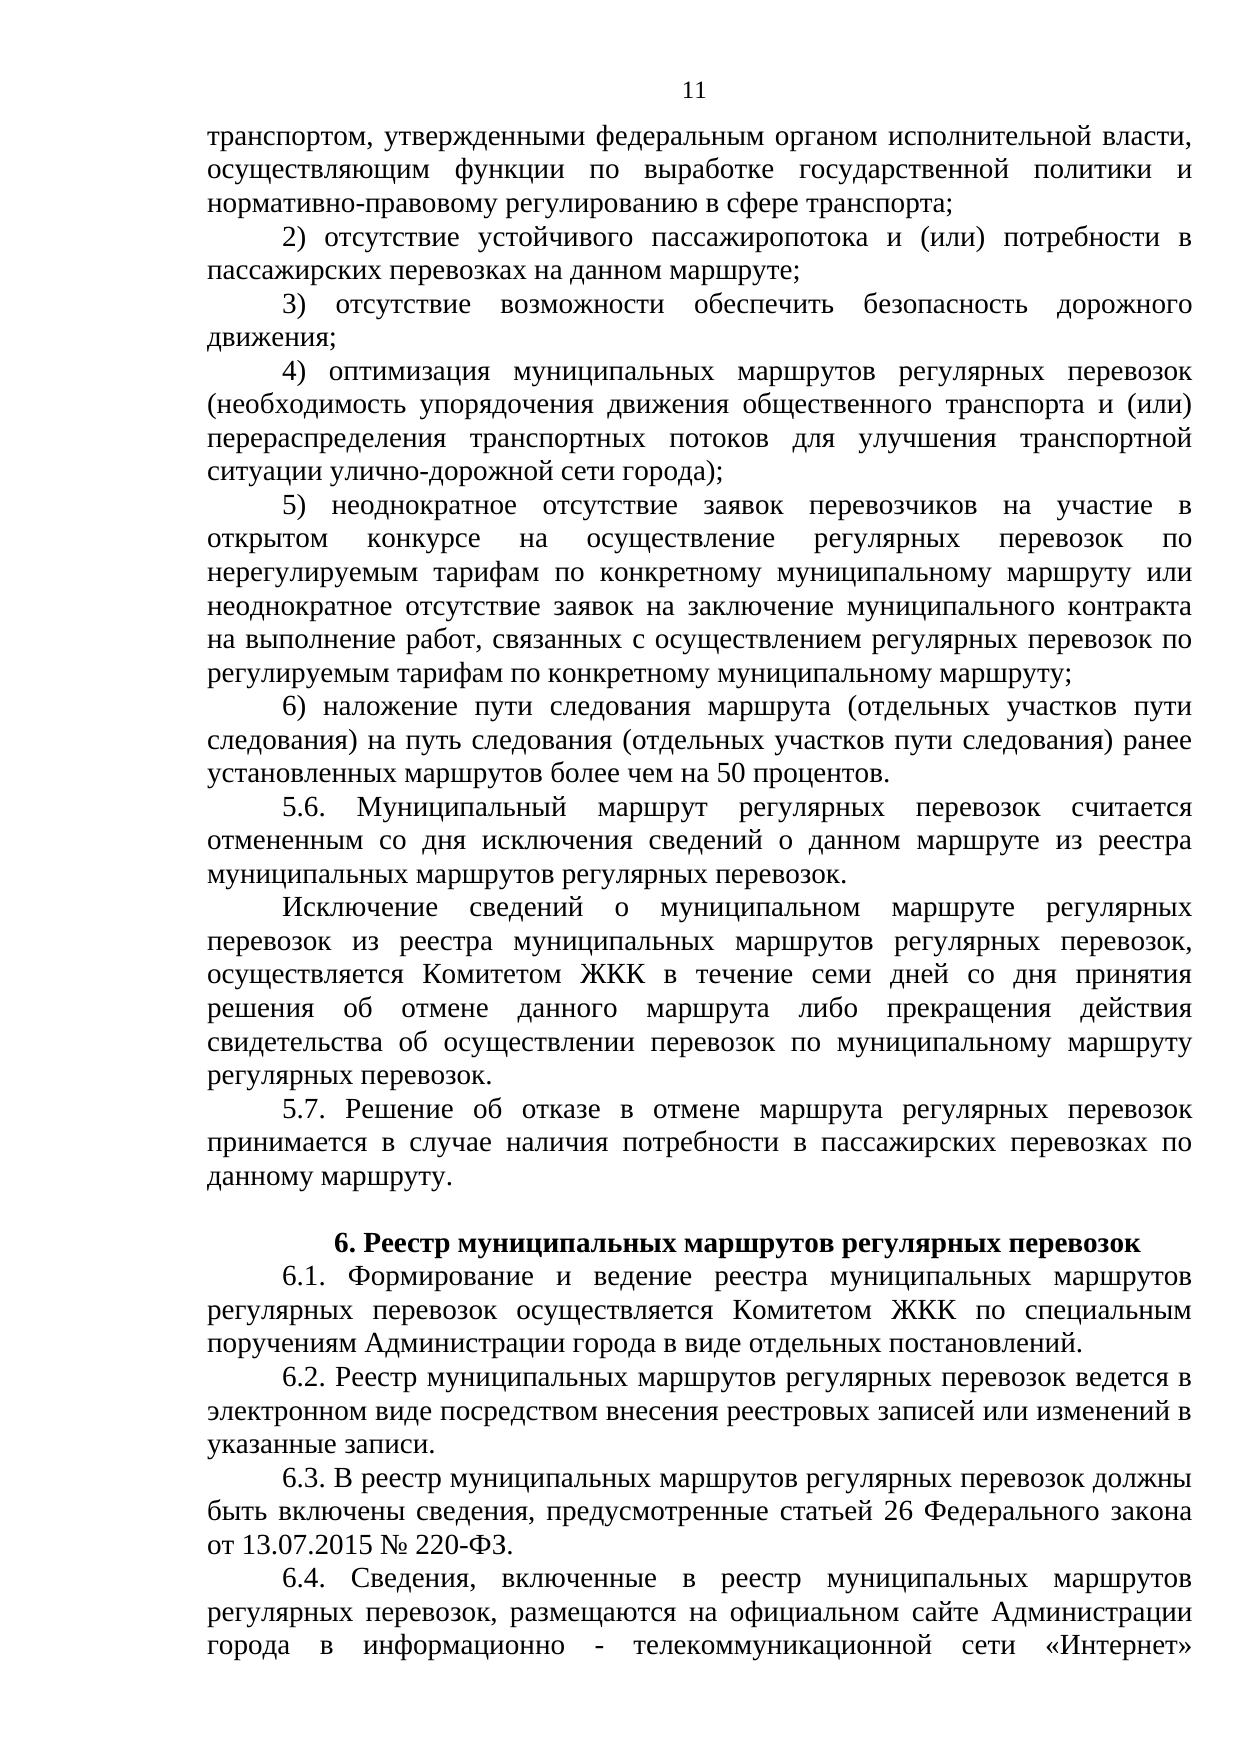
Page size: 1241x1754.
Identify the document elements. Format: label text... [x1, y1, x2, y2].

text 6.3. В реестр муниципальных маршрутов регулярных перевозок должны быть включены сведения, предусмотренные статьей 26 Федерального закона от 13.07.2015 № 220-ФЗ. [207, 1460, 1193, 1560]
text 5.7. Решение об отказе в отмене маршрута регулярных перевозок принимается в случае наличия потребности в пассажирских перевозках по данному маршруту. [207, 1091, 1193, 1191]
text 6.1. Формирование и ведение реестра муниципальных маршрутов регулярных перевозок осуществляется Комитетом ЖКК по специальным поручениям Администрации города в виде отдельных постановлений. [207, 1258, 1193, 1359]
text 5) неоднократное отсутствие заявок перевозчиков на участие в открытом конкурсе на осуществление регулярных перевозок по нерегулируемым тарифам по конкретному муниципальному маршруту или неоднократное отсутствие заявок на заключение муниципального контракта на выполнение работ, связанных с осуществлением регулярных перевозок по регулируемым тарифам по конкретному муниципальному маршруту; [207, 487, 1193, 688]
text Исключение сведений о муниципальном маршруте регулярных перевозок из реестра муниципальных маршрутов регулярных перевозок, осуществляется Комитетом ЖКК в течение семи дней со дня принятия решения об отмене данного маршрута либо прекращения действия свидетельства об осуществлении перевозок по муниципальному маршруту регулярных перевозок. [207, 889, 1193, 1091]
text 4) оптимизация муниципальных маршрутов регулярных перевозок (необходимость упорядочения движения общественного транспорта и (или) перераспределения транспортных потоков для улучшения транспортной ситуации улично-дорожной сети города); [207, 353, 1193, 487]
text 3) отсутствие возможности обеспечить безопасность дорожного движения; [207, 286, 1193, 353]
text 6. Реестр муниципальных маршрутов регулярных перевозок [207, 1225, 1193, 1258]
text 6.2. Реестр муниципальных маршрутов регулярных перевозок ведется в электронном виде посредством внесения реестровых записей или изменений в указанные записи. [207, 1359, 1193, 1460]
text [207, 1560, 1193, 1661]
text 5.6. Муниципальный маршрут регулярных перевозок считается отмененным со дня исключения сведений о данном маршруте из реестра муниципальных маршрутов регулярных перевозок. [207, 789, 1193, 889]
text 6) наложение пути следования маршрута (отдельных участков пути следования) на путь следования (отдельных участков пути следования) ранее установленных маршрутов более чем на 50 процентов. [207, 688, 1193, 789]
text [207, 118, 1193, 219]
text 2) отсутствие устойчивого пассажиропотока и (или) потребности в пассажирских перевозках на данном маршруте; [207, 219, 1193, 286]
